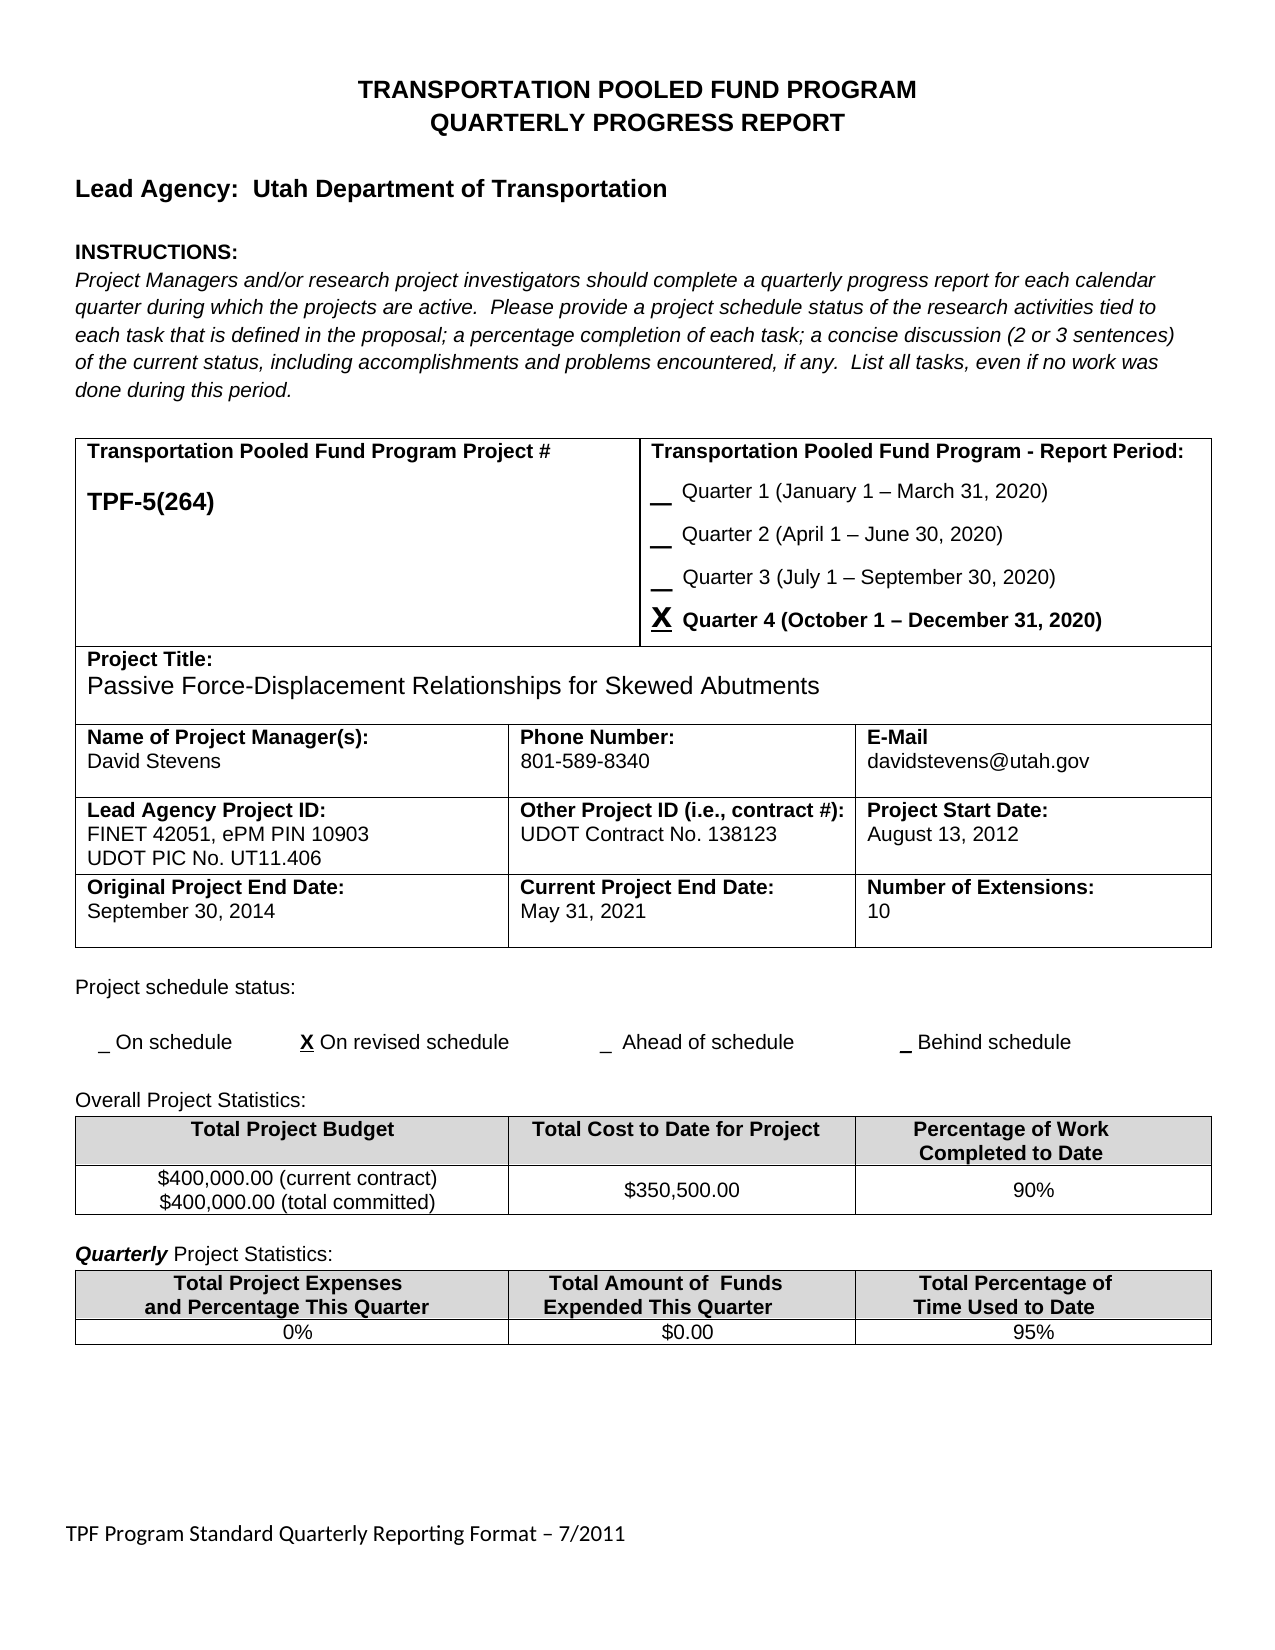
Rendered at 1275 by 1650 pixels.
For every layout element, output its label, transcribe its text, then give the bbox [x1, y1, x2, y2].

table_cell Original Project End Date: September 30, 2014 [76, 875, 508, 947]
text Lead Agency: Utah Department of Transportation [75, 174, 1200, 203]
table_cell Phone Number: 801-589-8340 [509, 725, 855, 797]
table_header Total Project Budget [76, 1117, 508, 1164]
table_cell 0% [76, 1320, 508, 1343]
table_cell Number of Extensions: 10 [856, 875, 1211, 947]
table_cell $0.00 [509, 1320, 855, 1343]
table_header Percentage of Work Completed to Date [856, 1117, 1211, 1164]
text Project Managers and/or research project investigators should complete a quarterly progress report for each calendar quarter during which the projects are active. Please provide a project schedule status of the research activities tied to each task that is defined in the proposal; a percentage completion of each task; a concise discussion (2 or 3 sentences) of the current status, including accomplishments and problems encountered, if any. List all tasks, even if no work was done during this period. [75, 268, 1200, 402]
table_cell E-Mail davidstevens@utah.gov [856, 725, 1211, 797]
text TRANSPORTATION POOLED FUND PROGRAM [150, 75, 1125, 104]
text _ On schedule X On revised schedule _ Ahead of schedule _ Behind schedule [75, 1030, 1200, 1054]
text Quarterly Project Statistics: [75, 1242, 1200, 1266]
table_cell Project Title: Passive Force-Displacement Relationships for Skewed Abutments [76, 647, 1211, 724]
text Project schedule status: [75, 975, 1200, 999]
table_cell 95% [856, 1320, 1211, 1343]
table_header Total Percentage of Time Used to Date [856, 1271, 1211, 1318]
table_cell Lead Agency Project ID: FINET 42051, ePM PIN 10903 UDOT PIC No. UT11.406 [76, 798, 508, 874]
table_header Total Cost to Date for Project [509, 1117, 855, 1164]
text Overall Project Statistics: [75, 1088, 1200, 1112]
table_cell $350,500.00 [509, 1166, 855, 1213]
table_header Total Project Expenses and Percentage This Quarter [76, 1271, 508, 1318]
table_cell Other Project ID (i.e., contract #): UDOT Contract No. 138123 [509, 798, 855, 874]
table_cell Current Project End Date: May 31, 2021 [509, 875, 855, 947]
table_header Transportation Pooled Fund Program Project # TPF-5(264) [76, 439, 639, 646]
table_header Total Amount of Funds Expended This Quarter [509, 1271, 855, 1318]
table_cell $400,000.00 (current contract) $400,000.00 (total committed) [76, 1166, 508, 1213]
text INSTRUCTIONS: [75, 240, 1200, 264]
table_cell 90% [856, 1166, 1211, 1213]
table_cell Project Start Date: August 13, 2012 [856, 798, 1211, 874]
table_cell Name of Project Manager(s): David Stevens [76, 725, 508, 797]
table_header Transportation Pooled Fund Program - Report Period: _ Quarter 1 (January 1 – March 31, 2020) _ Quarter 2 (April 1 – June 30, 2020) _ Quarter 3 (July 1 – September 30, 2020) x Quarter 4 (October 1 – December 31, 2020) [641, 439, 1211, 646]
text QUARTERLY PROGRESS REPORT [150, 108, 1125, 137]
